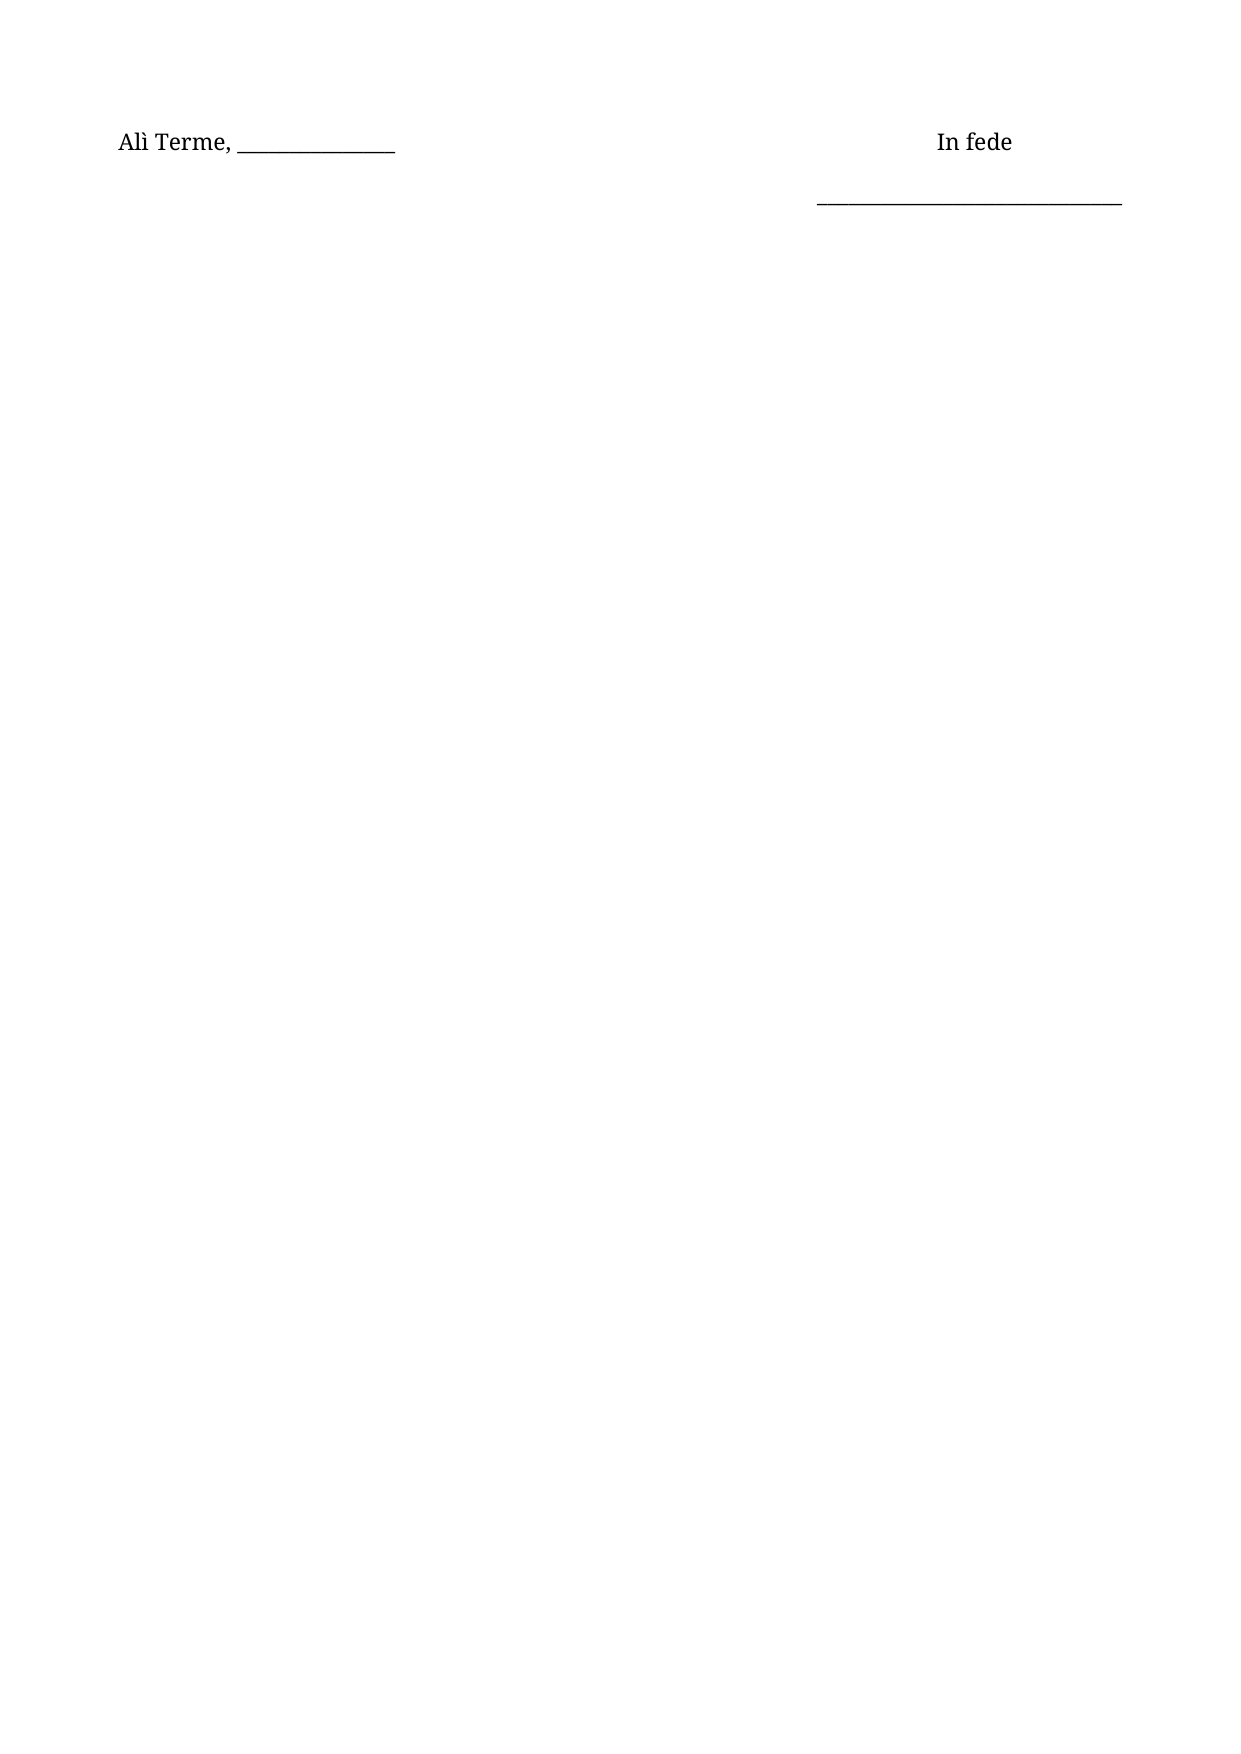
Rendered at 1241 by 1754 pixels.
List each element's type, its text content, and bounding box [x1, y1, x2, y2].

text Alì Terme, _______________ In fede [118, 126, 1122, 157]
text _____________________________ [118, 178, 1122, 209]
